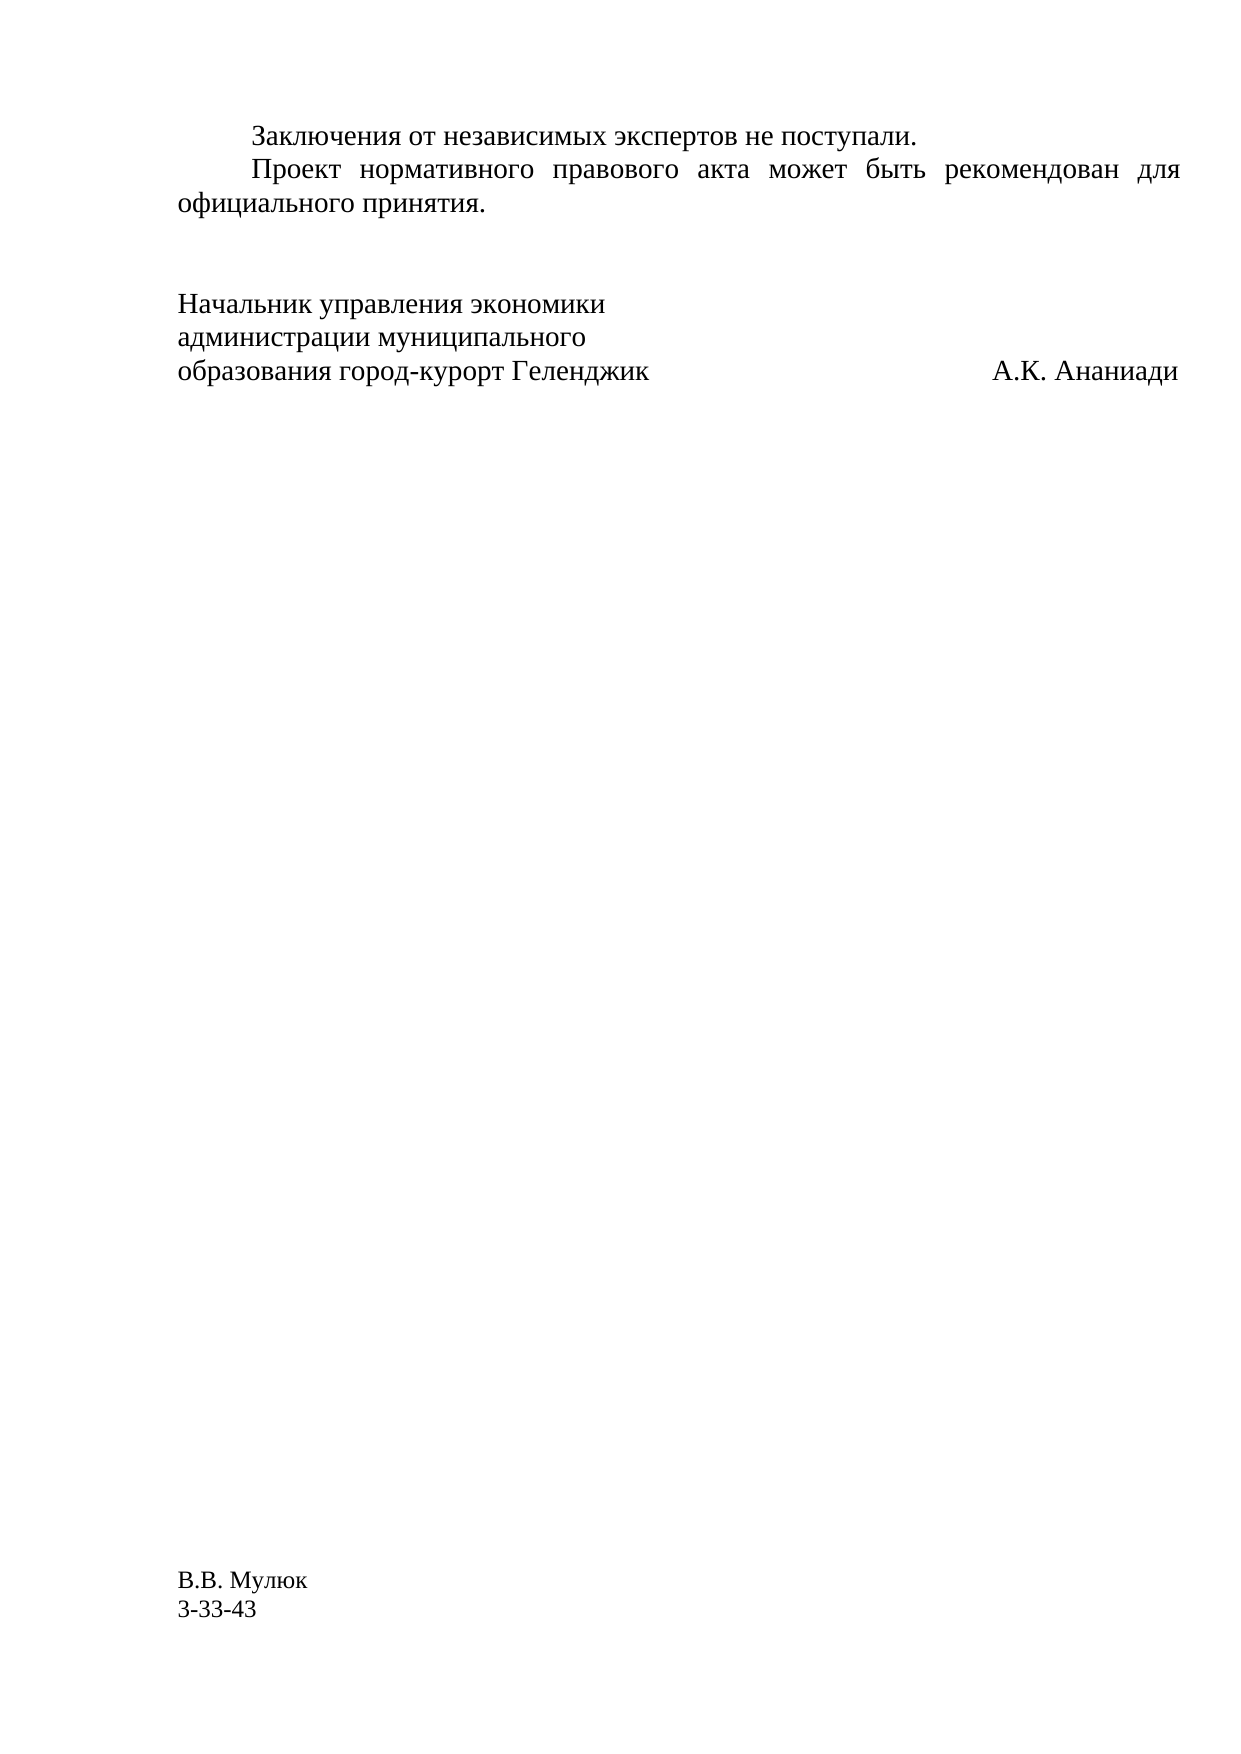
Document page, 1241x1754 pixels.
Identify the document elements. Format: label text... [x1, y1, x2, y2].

text Начальник управления экономики [177, 286, 1181, 319]
text Проект нормативного правового акта может быть рекомендован для официального принятия. [177, 152, 1181, 219]
text В.В. Мулюк [177, 1565, 1181, 1594]
text 3-33-43 [177, 1594, 1181, 1623]
text администрации муниципального [177, 319, 1181, 353]
text Заключения от независимых экспертов не поступали. [177, 118, 1181, 152]
text образования город-курорт Геленджик А.К. Ананиади [177, 353, 1181, 386]
